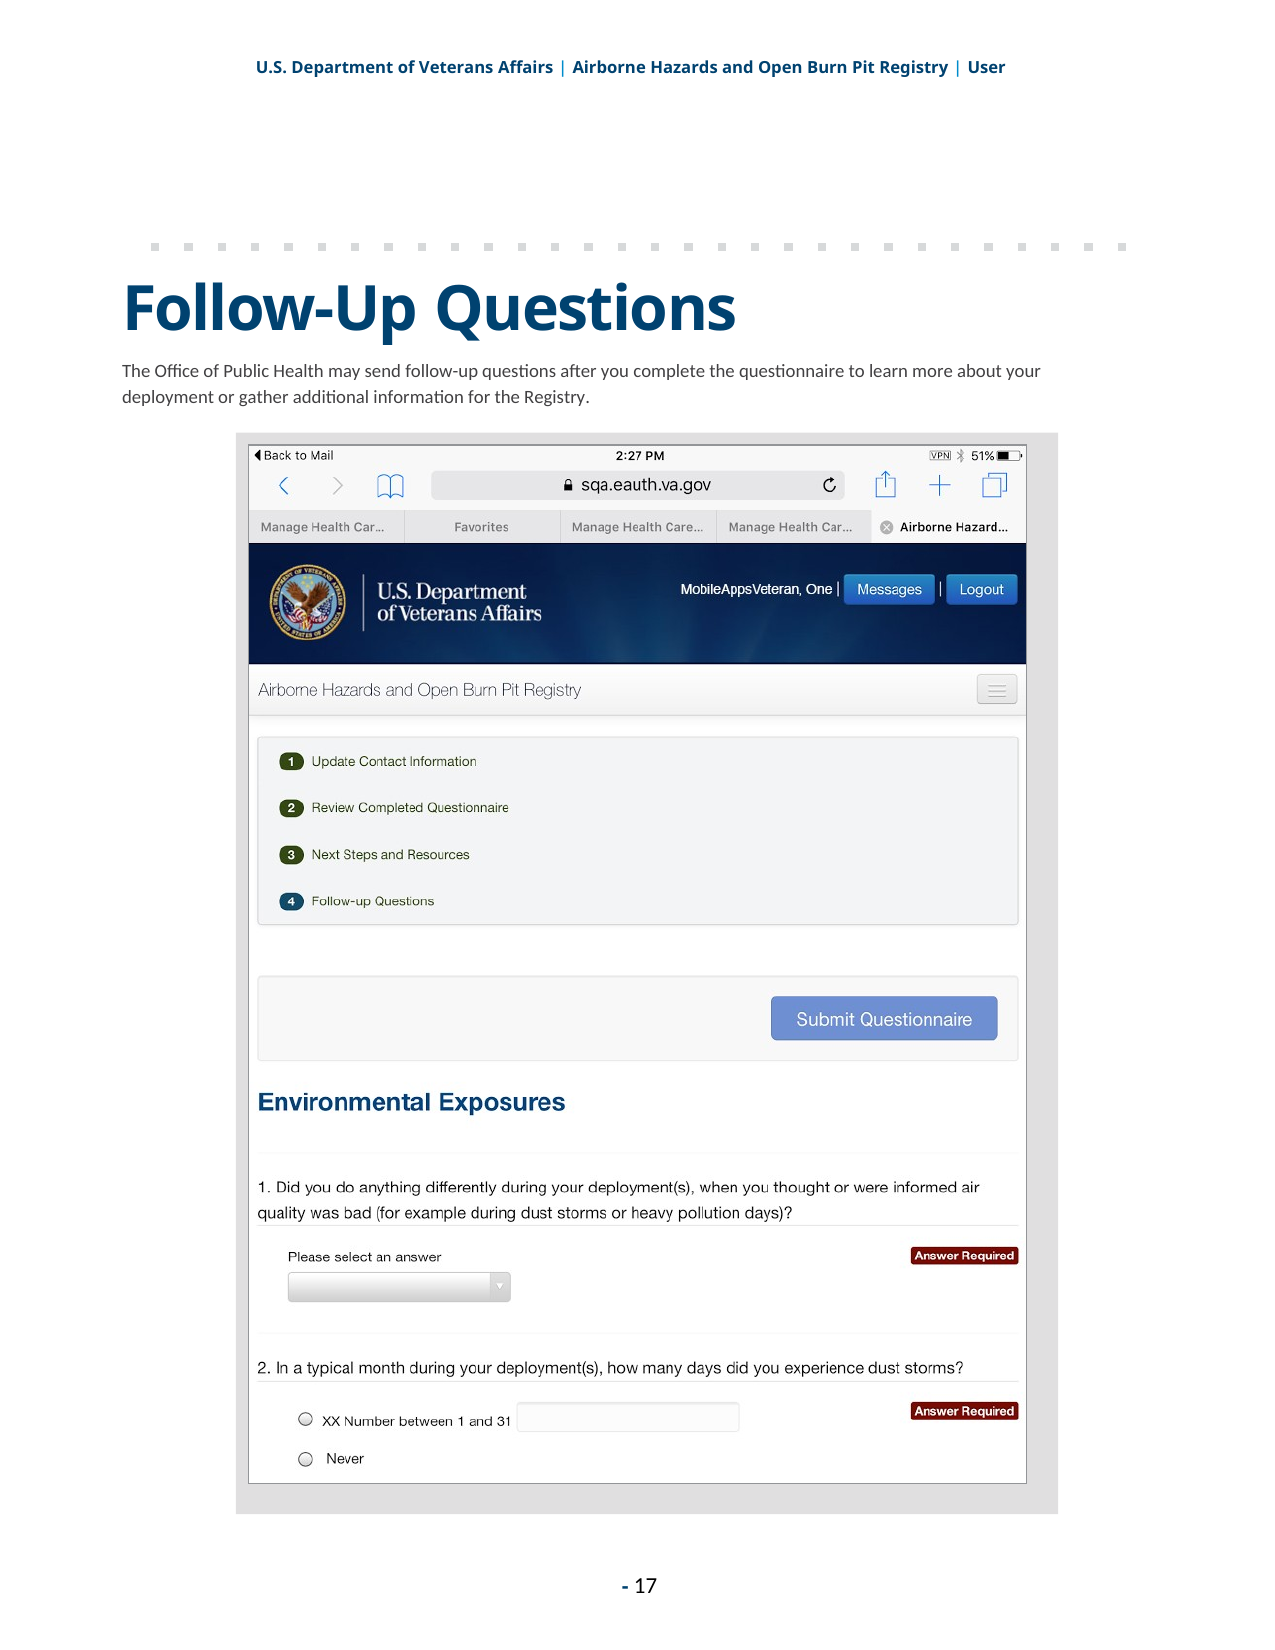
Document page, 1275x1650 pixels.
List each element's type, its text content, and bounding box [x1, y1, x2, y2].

subtitle Follow-Up Questions [122, 165, 1164, 348]
picture [249, 446, 1026, 1483]
text The Office of Public Health may send follow-up questions after you complete the questionnaire to learn more about your deployment or gather additional information for the Registry. [122, 359, 1128, 408]
